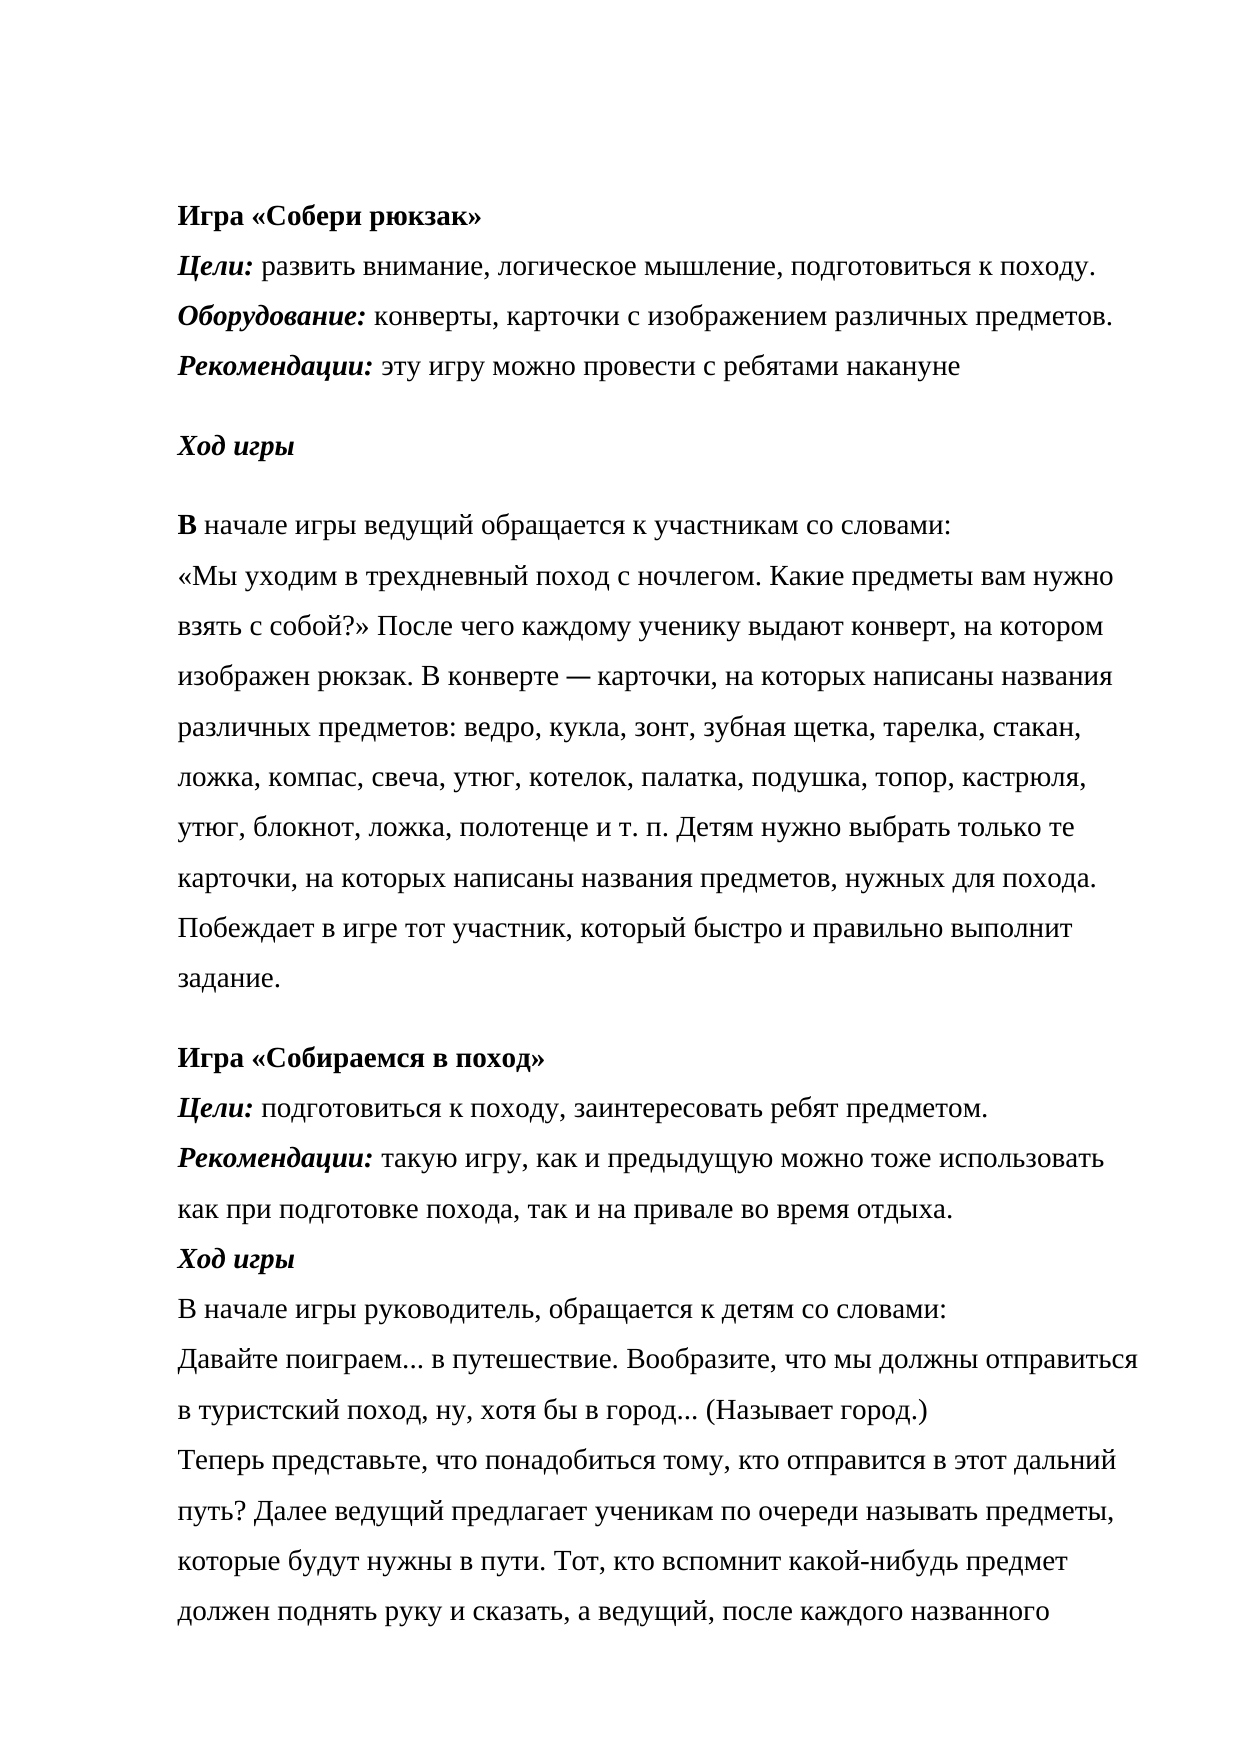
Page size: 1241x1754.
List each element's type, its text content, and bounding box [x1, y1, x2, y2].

text Ход игры [177, 428, 1152, 462]
text В начале игры ведущий обращается к участникам со словами: «Мы уходим в трехдневный поход с ночлегом. Какие предметы вам нужно взять с собой?» После чего каждому ученику выдают конверт, на котором изображен рюкзак. В конверте — карточки, на которых написаны названия различных предметов: ведро, кукла, зонт, зубная щетка, тарелка, стакан, ложка, компас, свеча, утюг, котелок, палатка, подушка, топор, кастрюля, утюг, блокнот, ложка, полотенце и т. п. Детям нужно выбрать только те карточки, на которых написаны названия предметов, нужных для похода. Побеждает в игре тот участник, который быстро и правильно выполнит задание. [177, 507, 1152, 994]
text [177, 1040, 1152, 1627]
text Игра «Собери рюкзак» Цели: развить внимание, логическое мышление, подготовиться к походу. Оборудование: конверты, карточки с изображением различных предметов. Рекомендации: эту игру можно провести с ребятами накануне [177, 198, 1152, 382]
